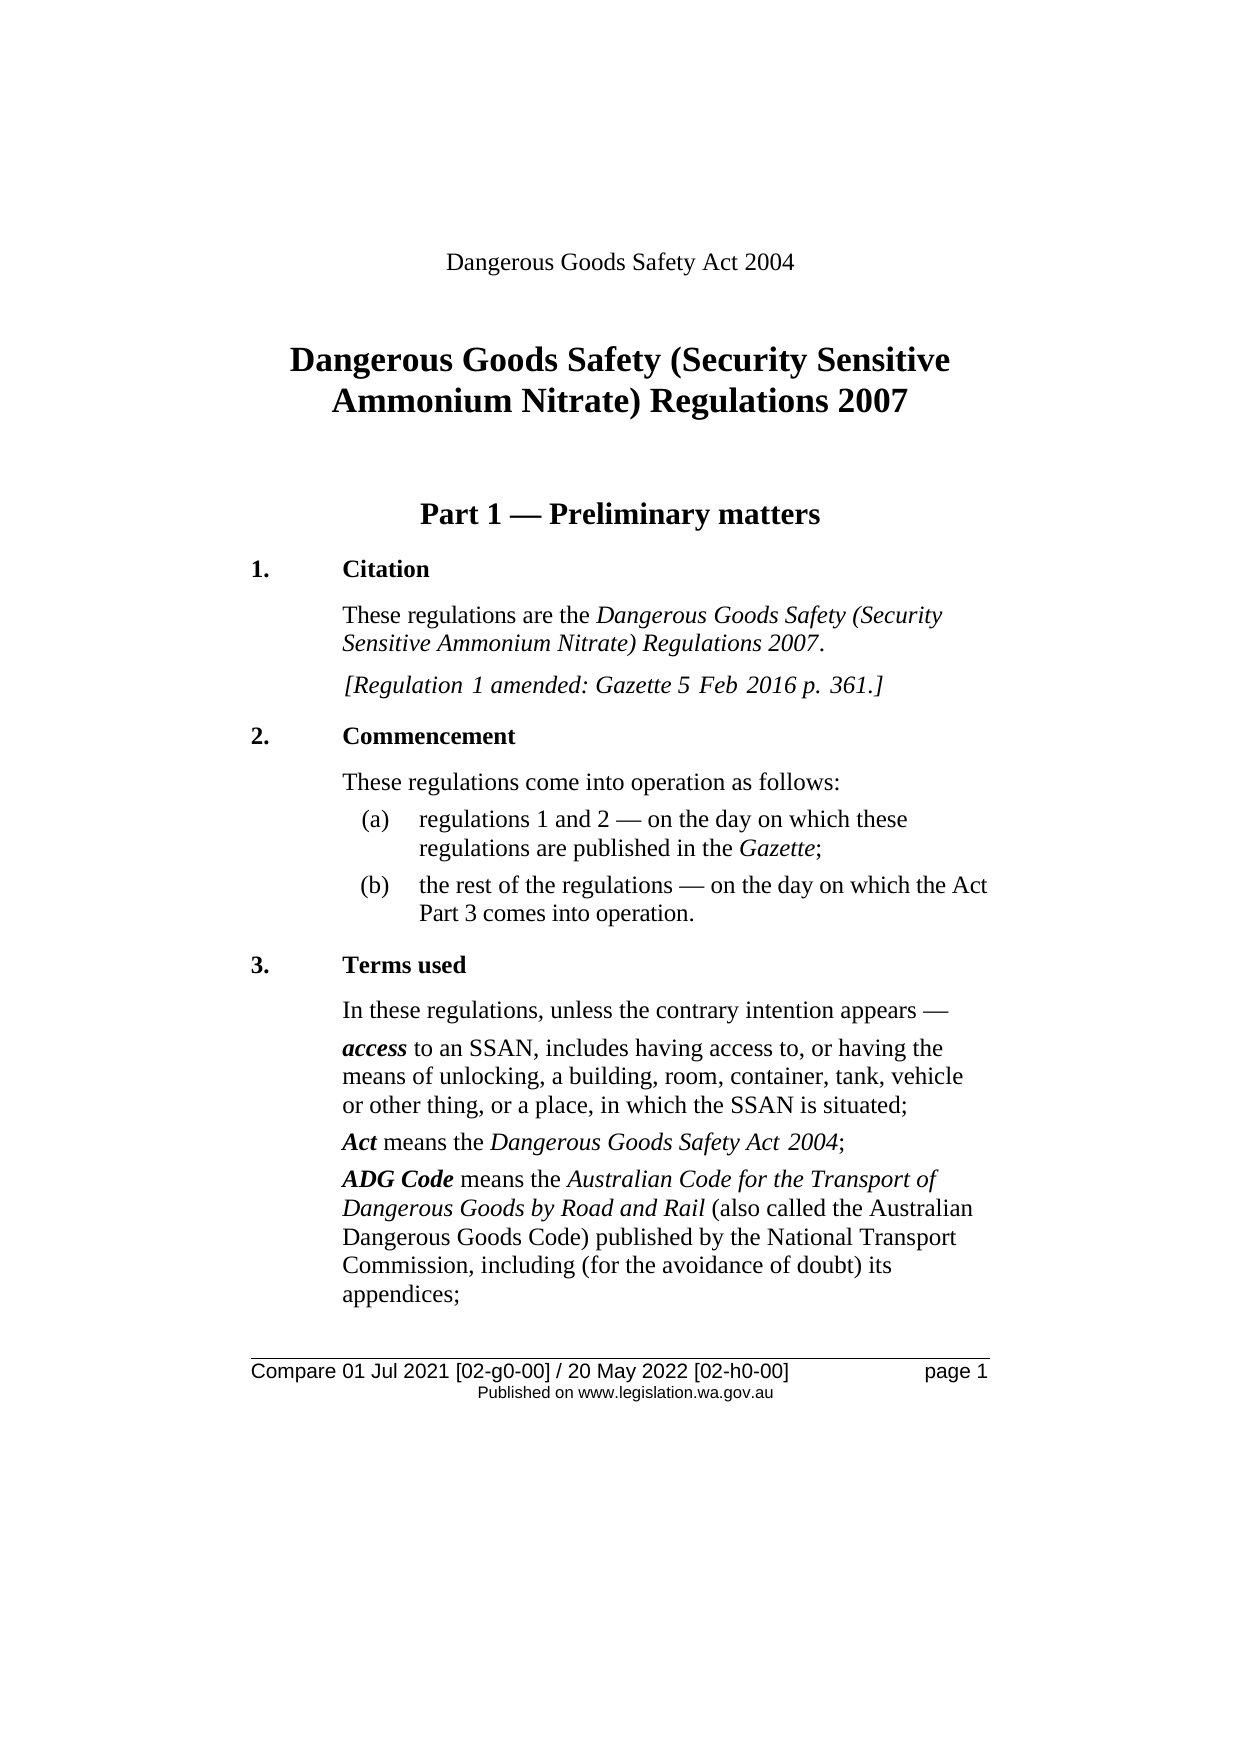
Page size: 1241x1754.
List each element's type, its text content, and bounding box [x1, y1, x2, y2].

text These regulations are the Dangerous Goods Safety (Security Sensitive Ammonium Nitrate) Regulations 2007. [251, 600, 990, 657]
text ADG Code means the Australian Code for the Transport of Dangerous Goods by Road and Rail (also called the Australian Dangerous Goods Code) published by the National Transport Commission, including (for the avoidance of doubt) its appendices; [251, 1164, 990, 1308]
text Act means the Dangerous Goods Safety Act 2004; [251, 1127, 990, 1156]
text access to an SSAN, includes having access to, or having the means of unlocking, a building, room, container, tank, vehicle or other thing, or a place, in which the SSAN is situated; [251, 1033, 990, 1119]
text (b) the rest of the regulations — on the day on which the Act Part 3 comes into operation. [251, 870, 990, 927]
subtitle 2. Commencement [251, 721, 990, 750]
text (a) regulations 1 and 2 — on the day on which these regulations are published in the Gazette; [251, 804, 990, 861]
text These regulations come into operation as follows: [251, 767, 990, 796]
text [Regulation 1 amended: Gazette 5 Feb 2016 p. 361.] [251, 670, 990, 698]
text In these regulations, unless the contrary intention appears — [251, 996, 990, 1024]
text Dangerous Goods Safety (Security Sensitive Ammonium Nitrate) Regulations 2007 [251, 339, 990, 420]
text Dangerous Goods Safety Act 2004 [251, 247, 990, 276]
subtitle 1. Citation [251, 554, 990, 583]
subtitle 3. Terms used [251, 950, 990, 979]
subtitle Part 1 — Preliminary matters [251, 495, 990, 531]
